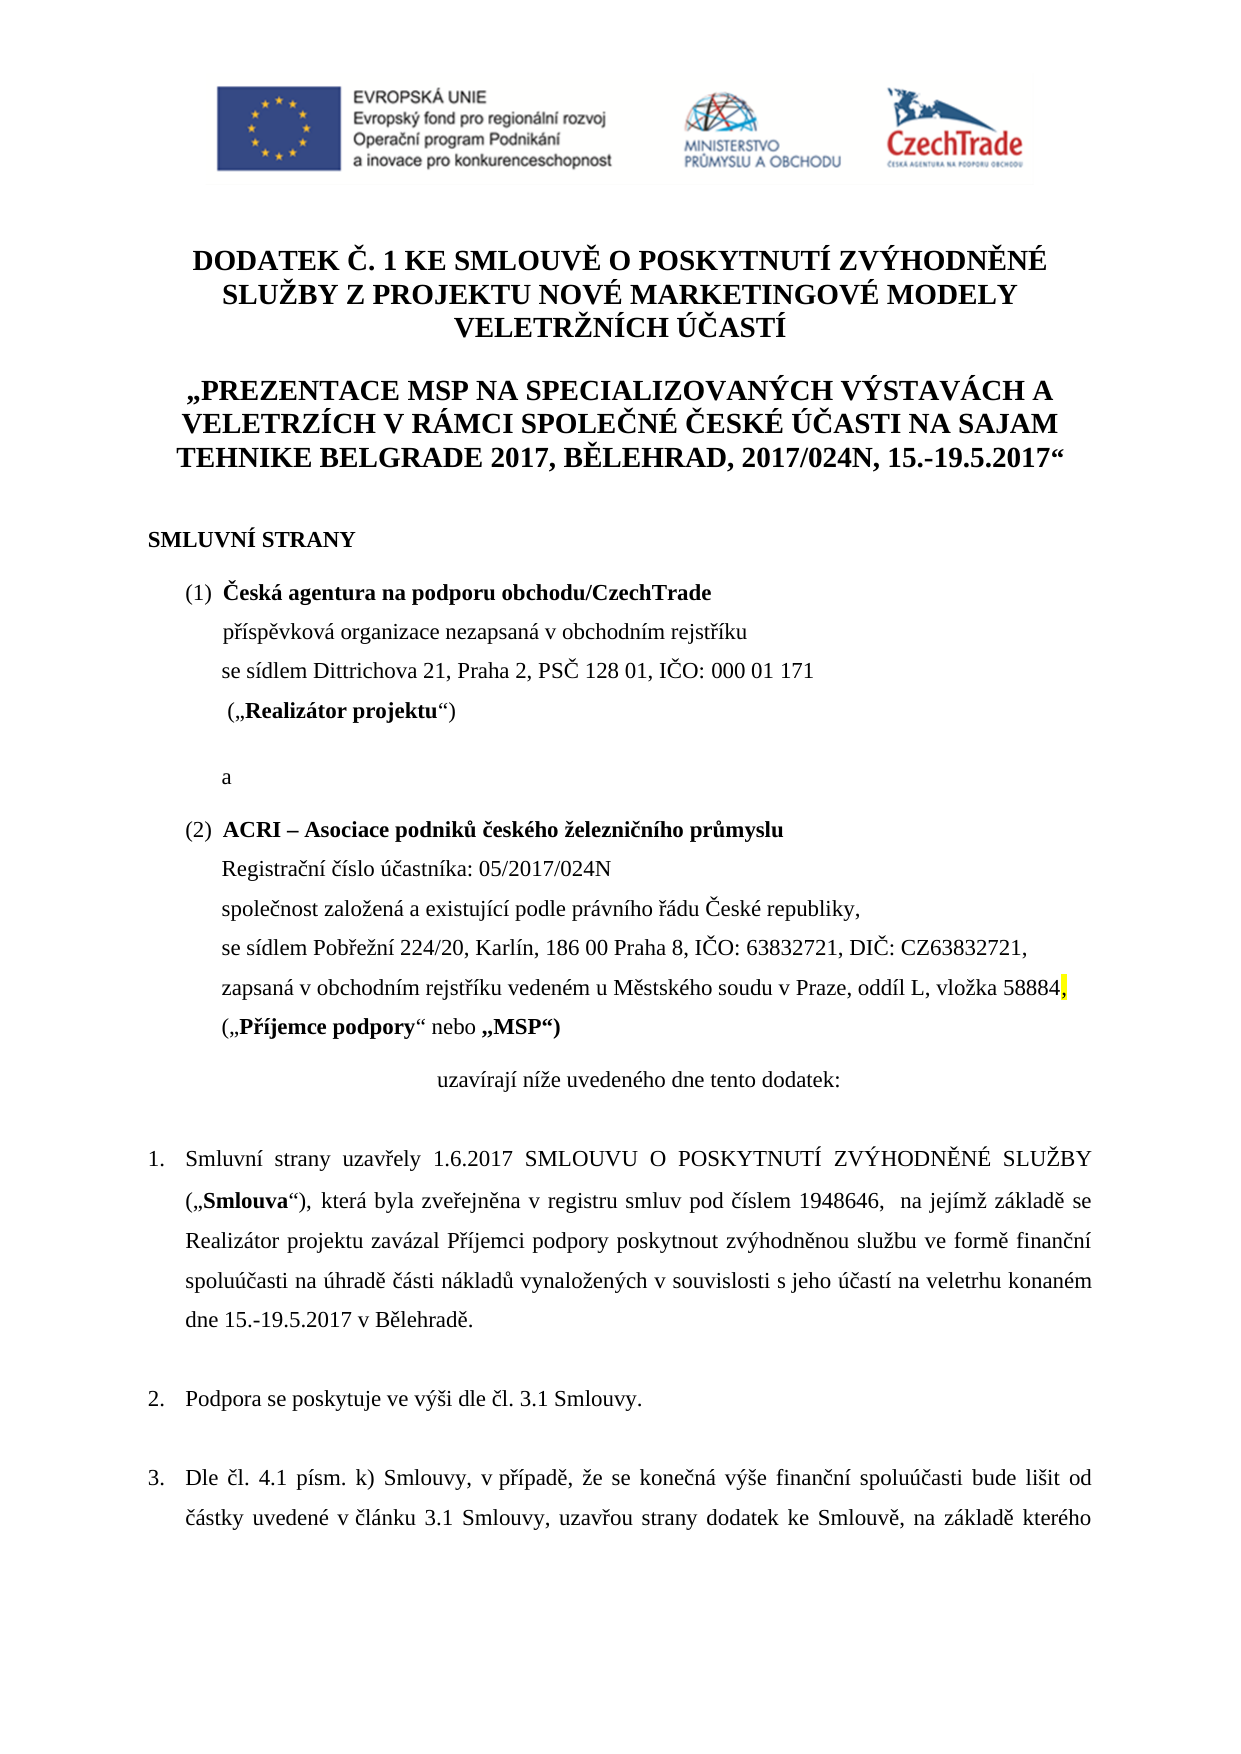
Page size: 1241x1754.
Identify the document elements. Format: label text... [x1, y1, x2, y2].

text SMLUVNÍ STRANY [148, 526, 1093, 552]
list Podpora se poskytuje ve výši dle čl. 3.1 Smlouvy. [148, 1385, 1093, 1412]
list příspěvková organizace nezapsaná v obchodním rejstříku [223, 618, 1093, 644]
list Česká agentura na podporu obchodu/CzechTrade [185, 579, 1093, 605]
text („Realizátor projektu“) [148, 697, 1093, 723]
text se sídlem Dittrichova 21, Praha 2, PSČ 128 01, IČO: 000 01 171 [148, 658, 1093, 684]
text se sídlem Pobřežní 224/20, Karlín, 186 00 Praha 8, IČO: 63832721, DIČ: CZ63832721, [221, 934, 1093, 960]
picture [205, 73, 1035, 186]
text Registrační číslo účastníka: 05/2017/024N [221, 855, 1093, 881]
text zapsaná v obchodním rejstříku vedeném u Městského soudu v Praze, oddíl L, vložka 58884, [221, 973, 1093, 1000]
list ACRI – Asociace podniků českého železničního průmyslu [185, 816, 1093, 842]
text („Příjemce podpory“ nebo ,,MSP“) [148, 1013, 1093, 1039]
text DODATEK Č. 1 KE SMLOUVĚ O POSKYTNUTÍ ZVÝHODNĚNÉ SLUŽBY Z PROJEKTU NOVÉ MARKETINGOVÉ MODELY VELETRŽNÍCH ÚČASTÍ [148, 243, 1093, 344]
list Smluvní strany uzavřely 1.6.2017 SMLOUVU O POSKYTNUTÍ ZVÝHODNĚNÉ SLUŽBY („Smlouva“), která byla zveřejněna v registru smluv pod číslem 1948646, na jejímž základě se Realizátor projektu zavázal Příjemci podpory poskytnout zvýhodněnou službu ve formě finanční spoluúčasti na úhradě části nákladů vynaložených v souvislosti s jeho účastí na veletrhu konaném dne 15.-19.5.2017 v Bělehradě. [148, 1145, 1093, 1333]
text „PREZENTACE MSP NA SPECIALIZOVANÝCH VÝSTAVÁCH A VELETRZÍCH V RÁMCI SPOLEČNÉ ČESKÉ ÚČASTI NA SAJAM TEHNIKE BELGRADE 2017, BĚLEHRAD, 2017/024N, 15.-19.5.2017“ [148, 373, 1093, 473]
text společnost založená a existující podle právního řádu České republiky, [148, 894, 1093, 921]
text a [148, 763, 1093, 789]
list uzavírají níže uvedeného dne tento dodatek: [185, 1066, 1093, 1092]
